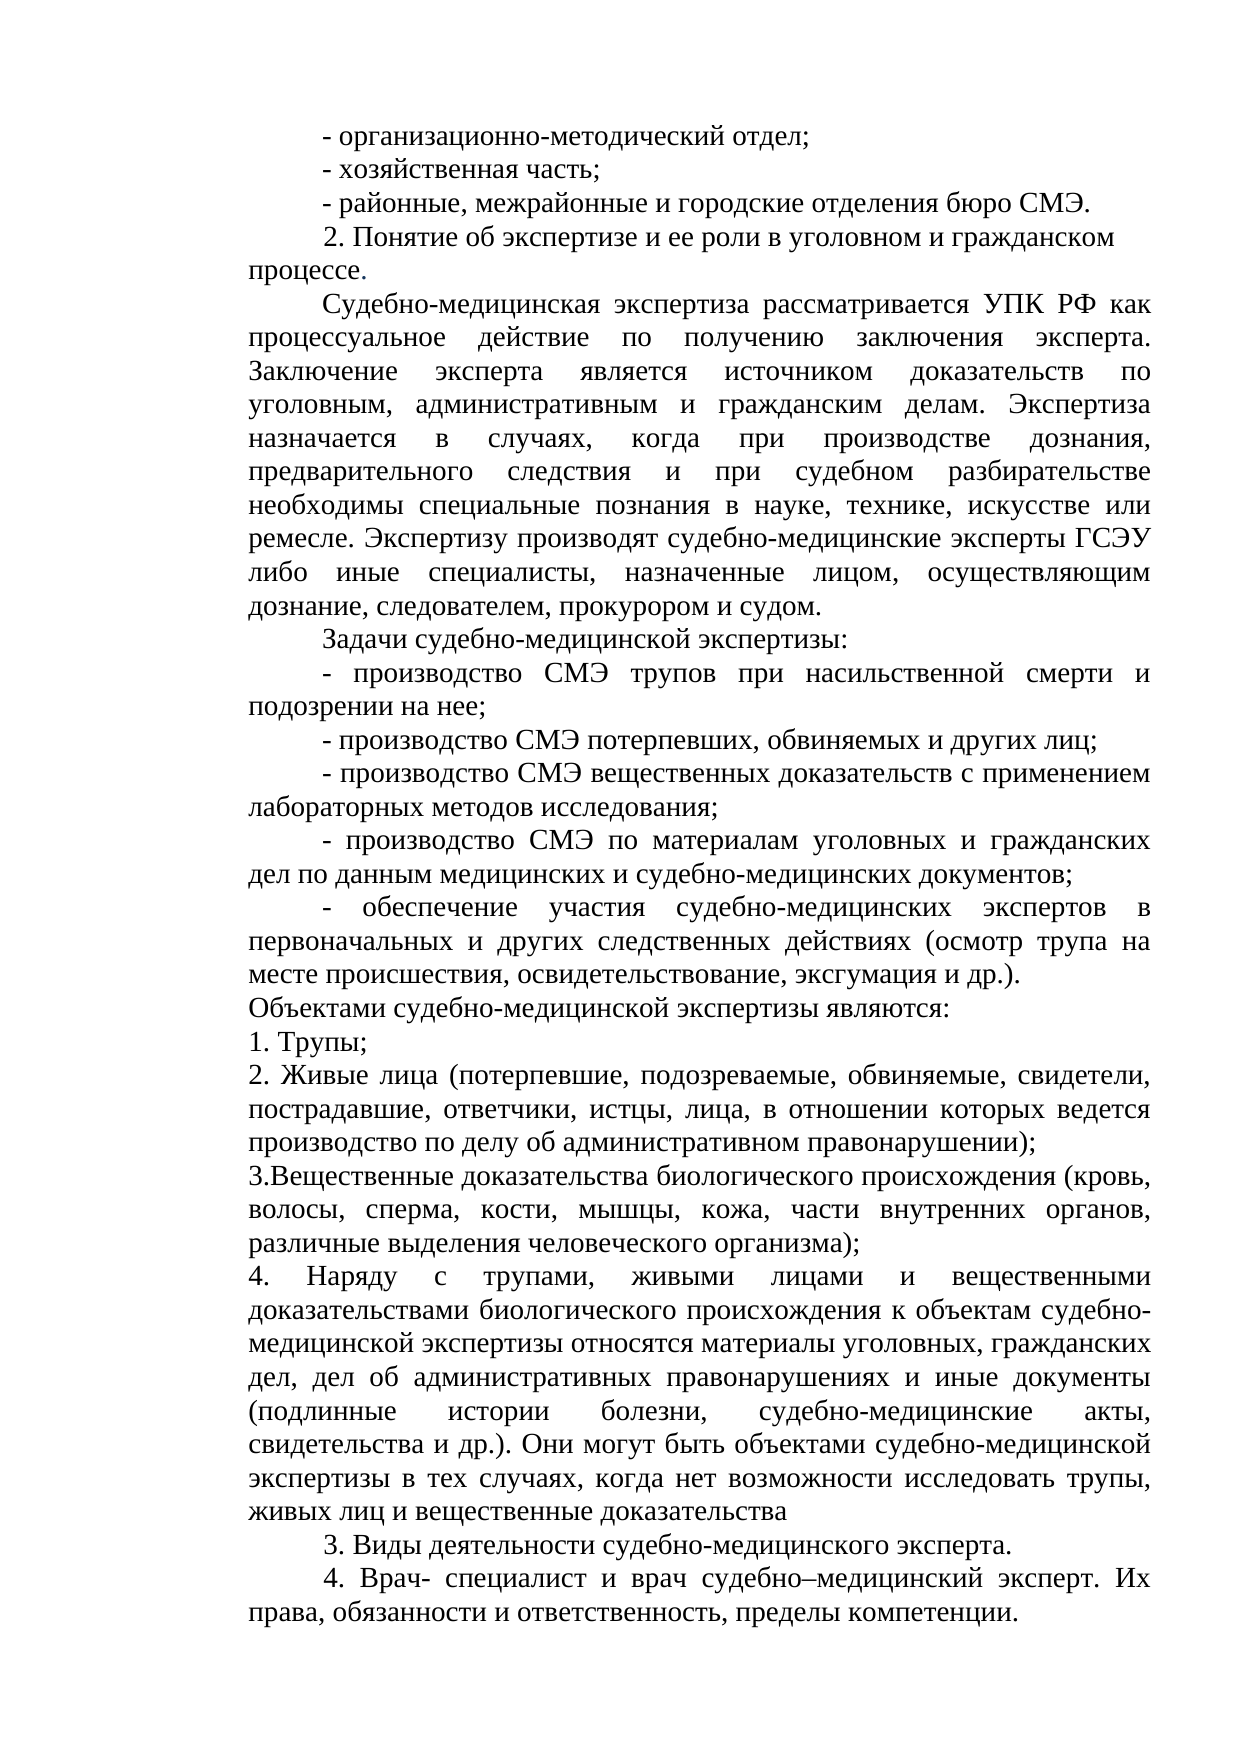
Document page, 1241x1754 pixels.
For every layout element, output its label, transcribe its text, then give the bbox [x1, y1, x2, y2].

text 4. Наряду с трупами, живыми лицами и вещественными доказательствами биологического происхождения к объектам судебно-медицинской экспертизы относятся материалы уголовных, гражданских дел, дел об административных правонарушениях и иные документы (подлинные истории болезни, судебно-медицинские акты, свидетельства и др.). Они могут быть объектами судебно-медицинской экспертизы в тех случаях, когда нет возможности исследовать трупы, живых лиц и вещественные доказательства [248, 1258, 1152, 1527]
text - обеспечение участия судебно-медицинских экспертов в первоначальных и других следственных действиях (осмотр трупа на месте происшествия, освидетельствование, эксгумация и др.). [248, 889, 1152, 990]
text Задачи судебно-медицинской экспертизы: [248, 621, 1152, 655]
text - организационно-методический отдел; [248, 118, 1152, 152]
text 2. Понятие об экспертизе и ее роли в уголовном и гражданском процессе. [248, 219, 1152, 286]
text - производство СМЭ по материалам уголовных и гражданских дел по данным медицинских и судебно-медицинских документов; [248, 822, 1152, 889]
text Объектами судебно-медицинской экспертизы являются: [248, 990, 1152, 1024]
text Судебно-медицинская экспертиза рассматривается УПК РФ как процессуальное действие по получению заключения эксперта. Заключение эксперта является источником доказательств по уголовным, административным и гражданским делам. Экспертиза назначается в случаях, когда при производстве дознания, предварительного следствия и при судебном разбирательстве необходимы специальные познания в науке, технике, искусстве или ремесле. Экспертизу производят судебно-медицинские эксперты ГСЭУ либо иные специалисты, назначенные лицом, осуществляющим дознание, следователем, прокурором и судом. [248, 286, 1152, 621]
text - производство СМЭ вещественных доказательств с применением лабораторных методов исследования; [248, 755, 1152, 822]
text 3. Виды деятельности судебно-медицинского эксперта. [248, 1527, 1152, 1560]
text - районные, межрайонные и городские отделения бюро СМЭ. [248, 185, 1152, 219]
text 1. Трупы; [248, 1024, 1152, 1057]
text - производство СМЭ потерпевших, обвиняемых и других лиц; [248, 722, 1152, 755]
text - производство СМЭ трупов при насильственной смерти и подозрении на нее; [248, 655, 1152, 722]
text 2. Живые лица (потерпевшие, подозреваемые, обвиняемые, свидетели, пострадавшие, ответчики, истцы, лица, в отношении которых ведется производство по делу об административном правонарушении); [248, 1057, 1152, 1158]
text - хозяйственная часть; [248, 152, 1152, 185]
text 3.Вещественные доказательства биологического происхождения (кровь, волосы, сперма, кости, мышцы, кожа, части внутренних органов, различные выделения человеческого организма); [248, 1158, 1152, 1258]
text 4. Врач- специалист и врач судебно–медицинский эксперт. Их права, обязанности и ответственность, пределы компетенции. [248, 1560, 1152, 1627]
